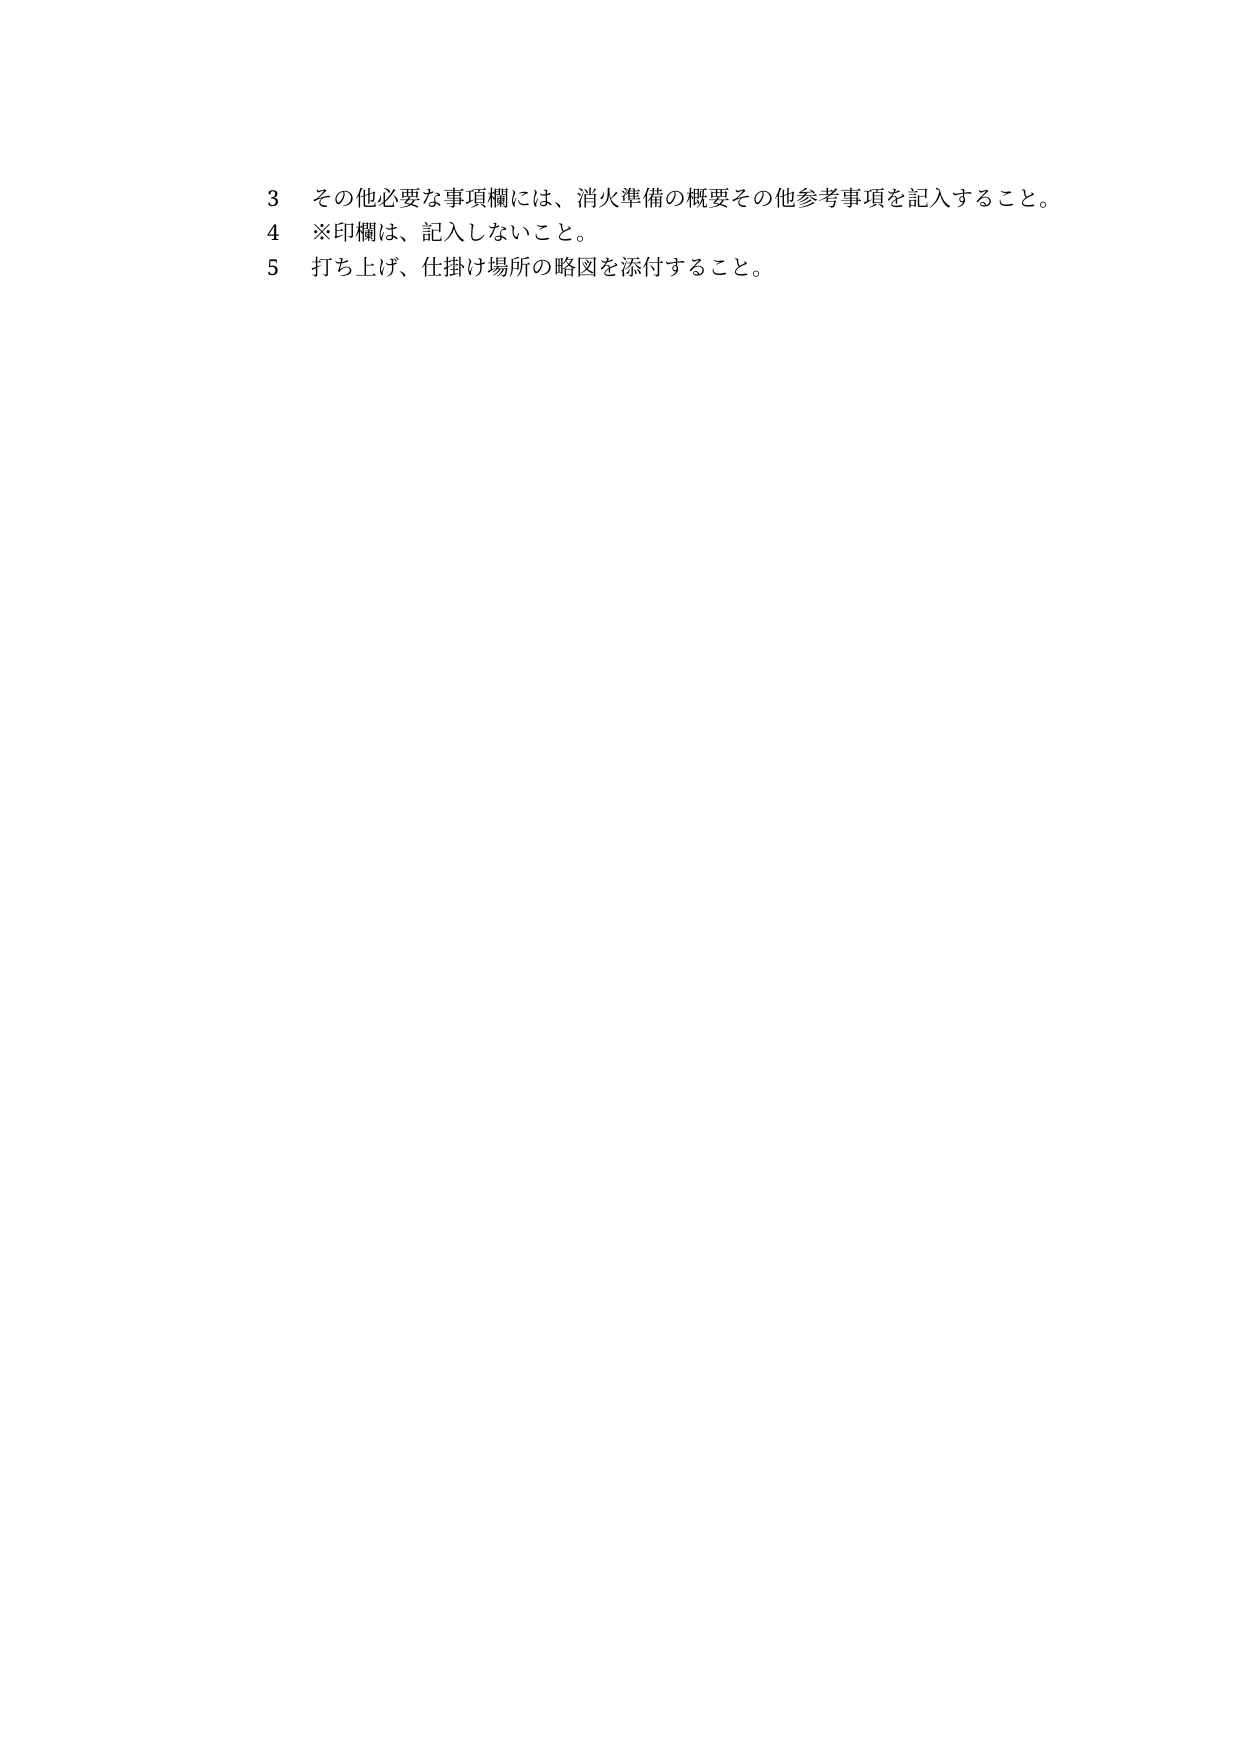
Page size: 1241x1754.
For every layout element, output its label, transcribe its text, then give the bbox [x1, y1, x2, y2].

text 3 その他必要な事項欄には、消火準備の概要その他参考事項を記入すること。 [178, 179, 1062, 214]
text 5 打ち上げ、仕掛け場所の略図を添付すること。 [178, 249, 1062, 284]
text 4 ※印欄は、記入しないこと。 [178, 214, 1062, 249]
